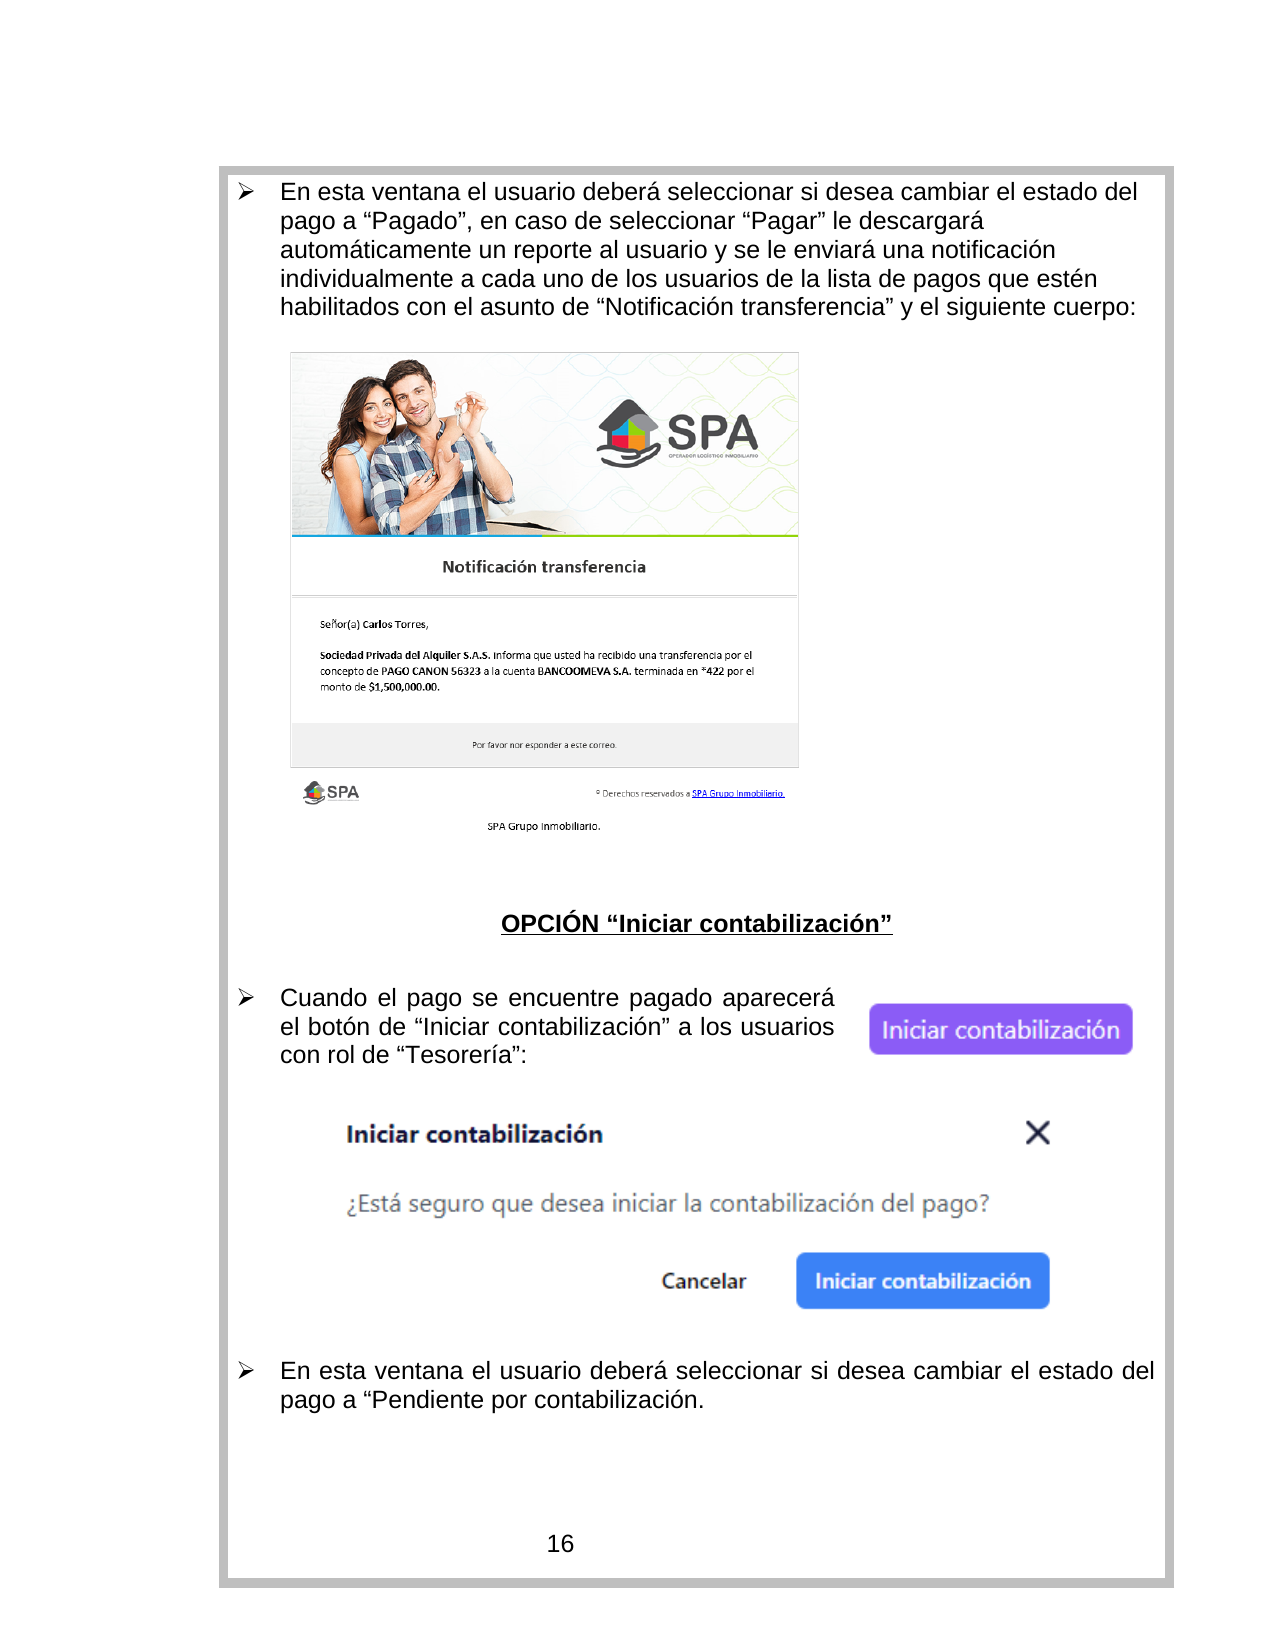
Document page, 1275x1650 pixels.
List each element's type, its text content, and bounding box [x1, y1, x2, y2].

picture [854, 988, 1144, 1066]
subtitle OPCIÓN “Iniciar contabilización” [236, 909, 1157, 937]
picture [307, 1086, 1086, 1339]
list En esta ventana el usuario deberá seleccionar si desea cambiar el estado del pago a “Pagado”, en caso de seleccionar “Pagar” le descargará automáticamente un reporte al usuario y se le enviará una notificación individualmente a cada uno de los usuarios de la lista de pagos que estén habilitados con el asunto de “Notificación transferencia” y el siguiente cuerpo: [236, 177, 1157, 321]
list En esta ventana el usuario deberá seleccionar si desea cambiar el estado del pago a “Pendiente por contabilización. [236, 1356, 1157, 1413]
picture [279, 338, 810, 842]
